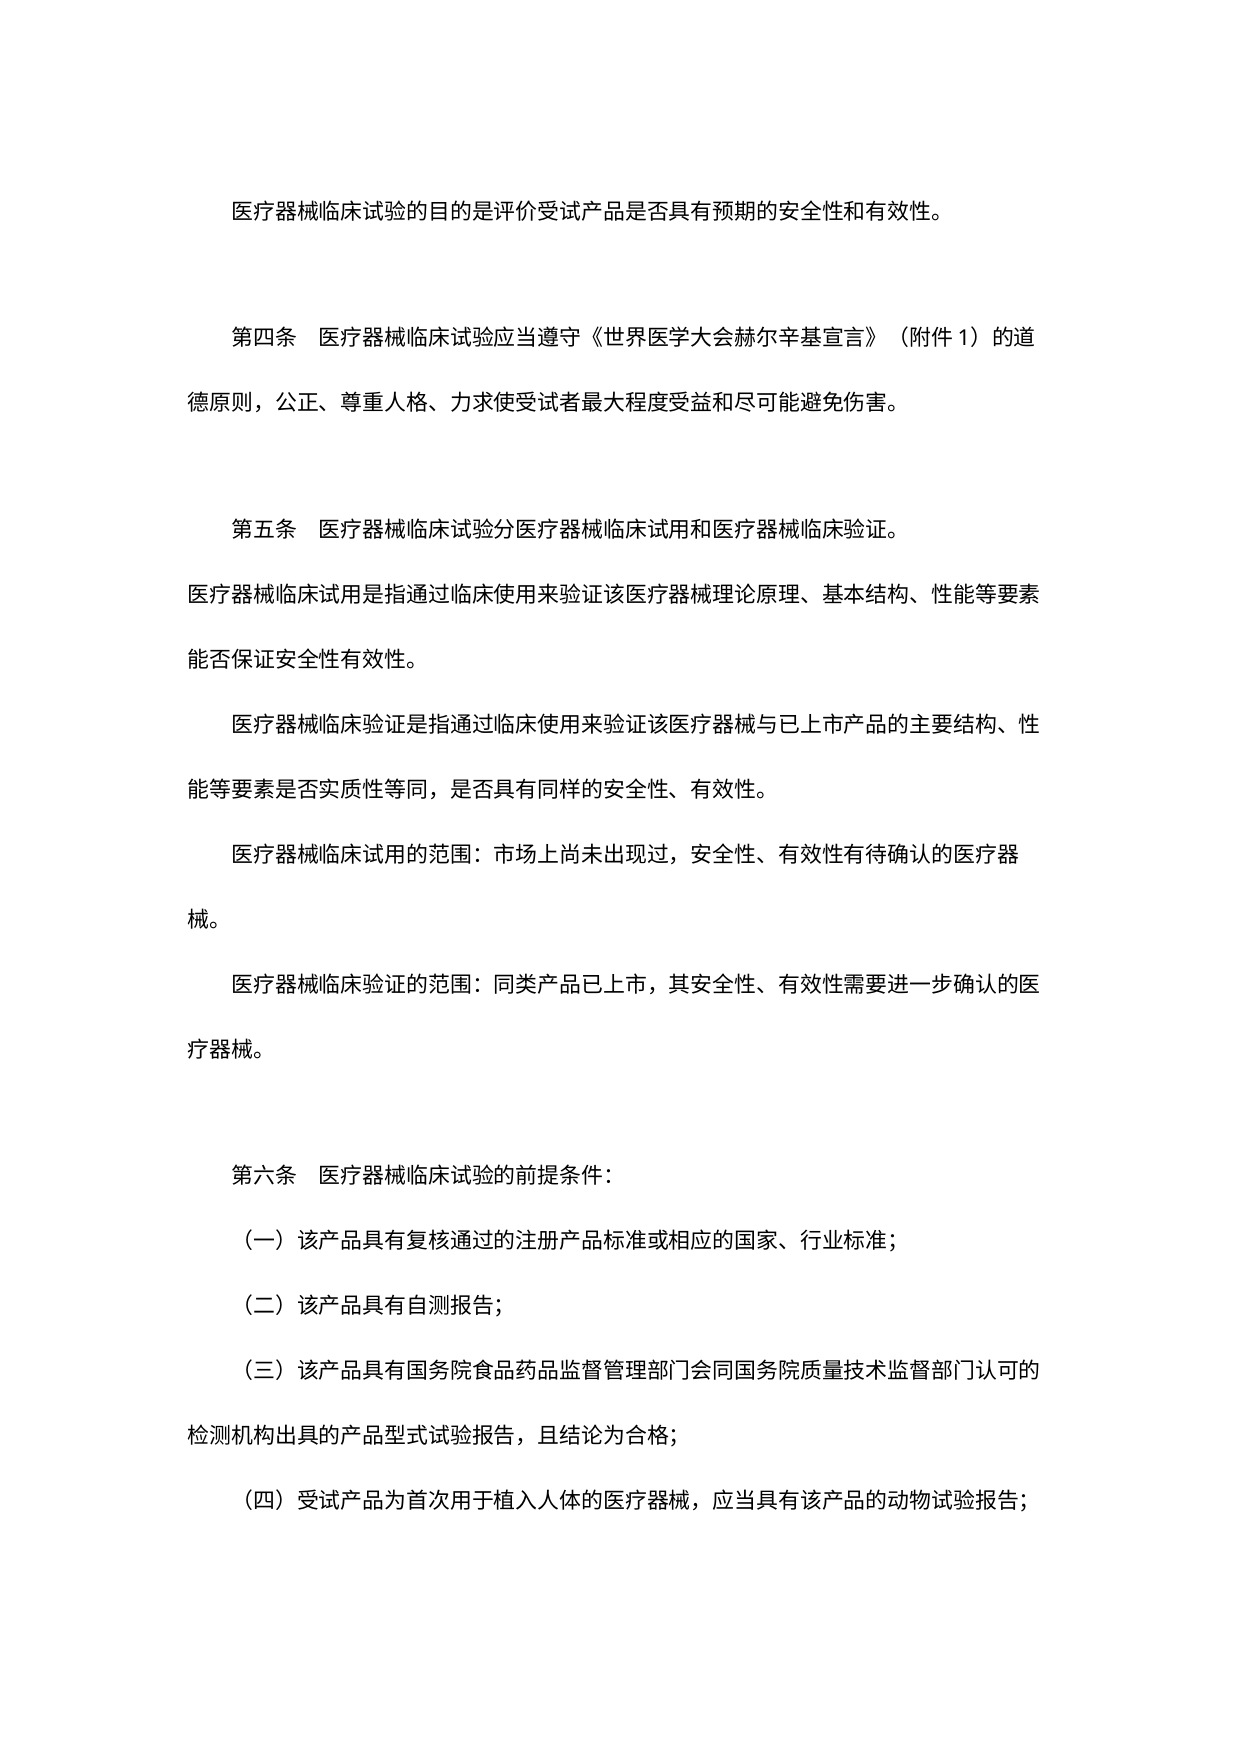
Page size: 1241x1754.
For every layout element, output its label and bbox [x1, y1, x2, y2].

table_cell [188, 162, 1053, 1515]
